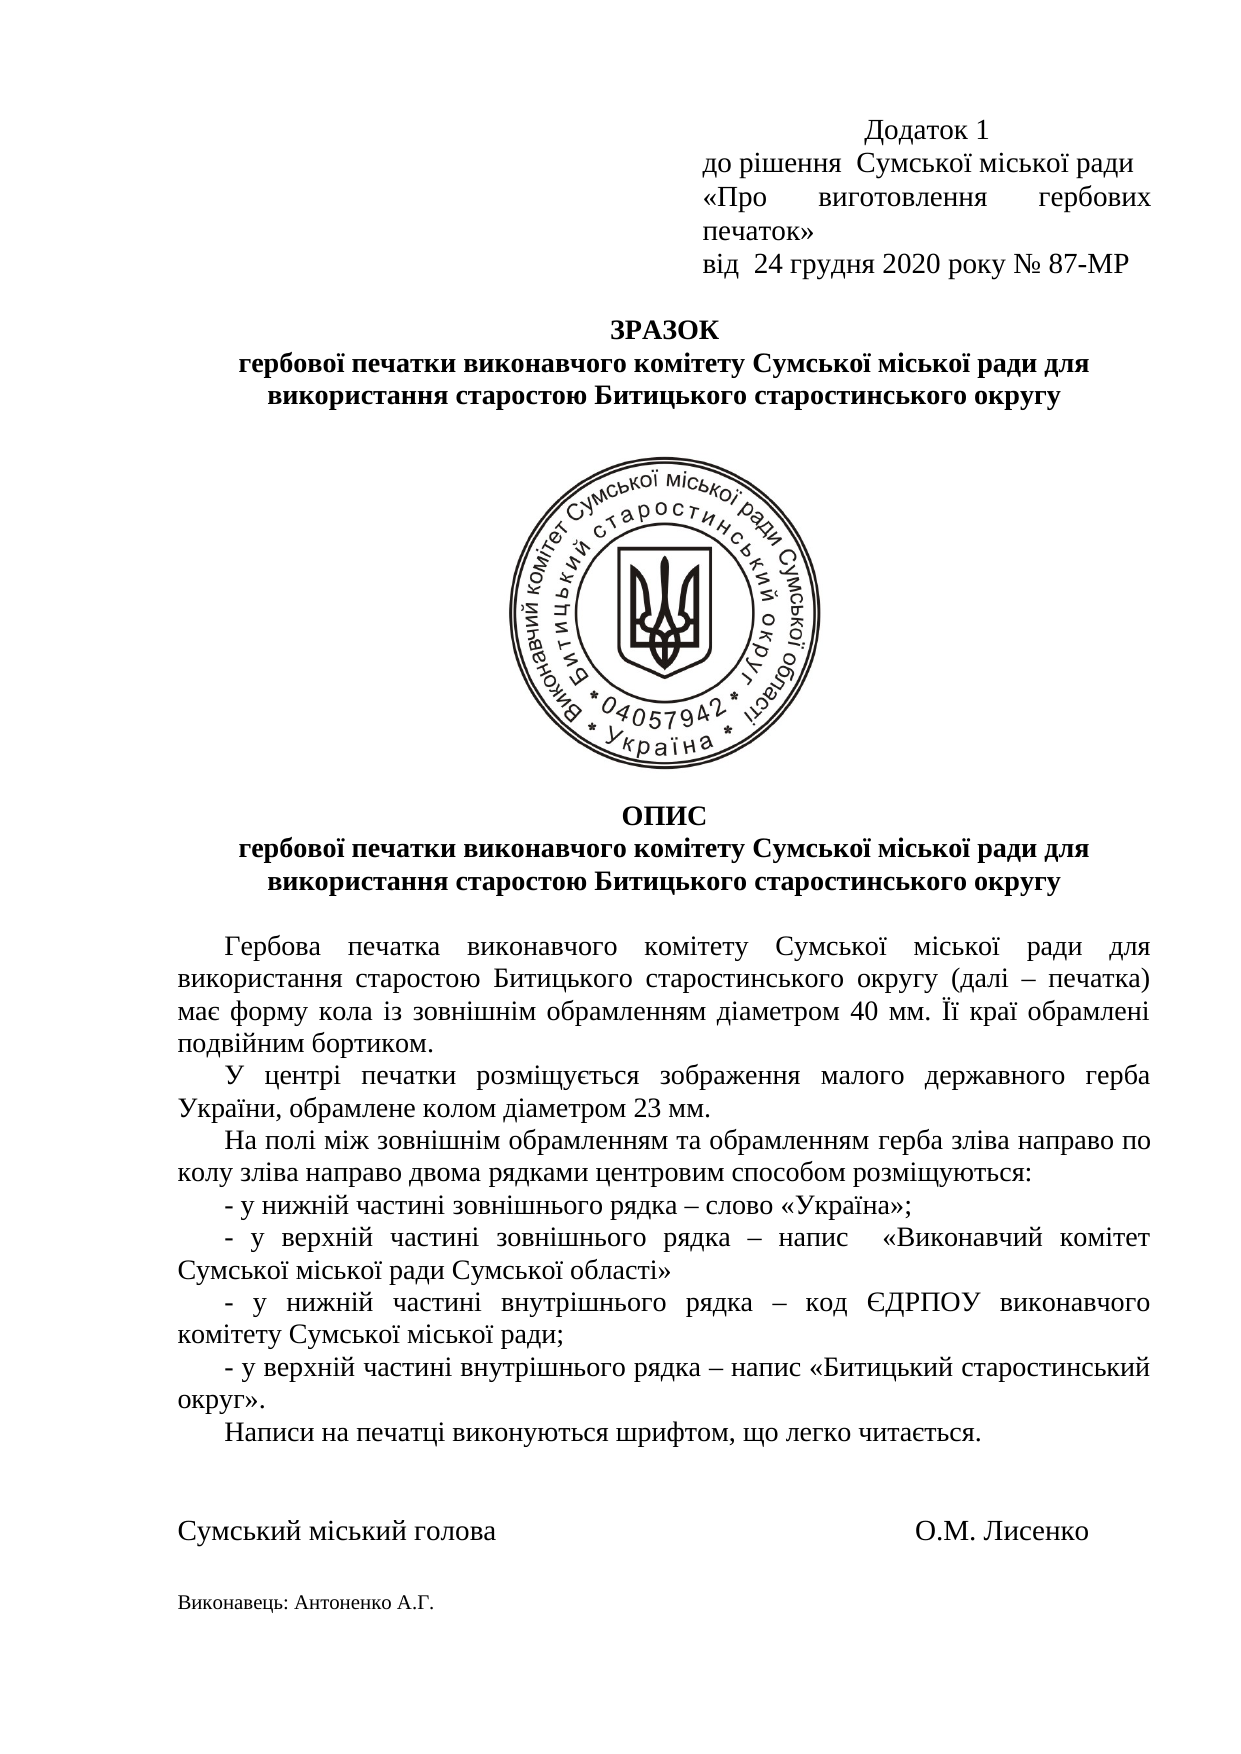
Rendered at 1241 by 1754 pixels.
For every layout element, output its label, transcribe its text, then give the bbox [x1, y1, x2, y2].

text гербової печатки виконавчого комітету Сумської міської ради для використання старостою Битицького старостинського округу [177, 346, 1152, 410]
text гербової печатки виконавчого комітету Сумської міської ради для використання старостою Битицького старостинського округу [177, 832, 1152, 896]
subtitle Додаток 1 [702, 112, 1152, 146]
text - у нижній частині внутрішнього рядка – код ЄДРПОУ виконавчого комітету Сумської міської ради; [177, 1285, 1152, 1350]
text до рішення Сумської міської ради [702, 146, 1152, 179]
text - у верхній частині внутрішнього рядка – напис «Битицький старостинський округ». [177, 1350, 1152, 1415]
text від 24 грудня 2020 року № 87-МР [702, 246, 1152, 280]
text «Про виготовлення гербових печаток» [702, 179, 1152, 246]
text ОПИС [177, 799, 1152, 832]
text ЗРАЗОК [177, 313, 1152, 346]
picture [497, 443, 832, 800]
text Гербова печатка виконавчого комітету Сумської міської ради для використання старостою Битицького старостинського округу (далі – печатка) має форму кола із зовнішнім обрамленням діаметром 40 мм. Її краї обрамлені подвійним бортиком. [177, 929, 1152, 1058]
text На полі між зовнішнім обрамленням та обрамленням герба зліва направо по колу зліва направо двома рядками центровим способом розміщуються: [177, 1123, 1152, 1188]
text Сумський міський голова О.М. Лисенко [177, 1513, 1152, 1547]
text - у верхній частині зовнішнього рядка – напис «Виконавчий комітет Сумської міської ради Сумської області» [177, 1220, 1152, 1285]
text У центрі печатки розміщується зображення малого державного герба України, обрамлене колом діаметром 23 мм. [177, 1058, 1152, 1123]
text - у нижній частині зовнішнього рядка – слово «Україна»; [177, 1188, 1152, 1220]
text Написи на печатці виконуються шрифтом, що легко читається. [177, 1415, 1152, 1447]
text Виконавець: Антоненко А.Г. [177, 1590, 1152, 1614]
